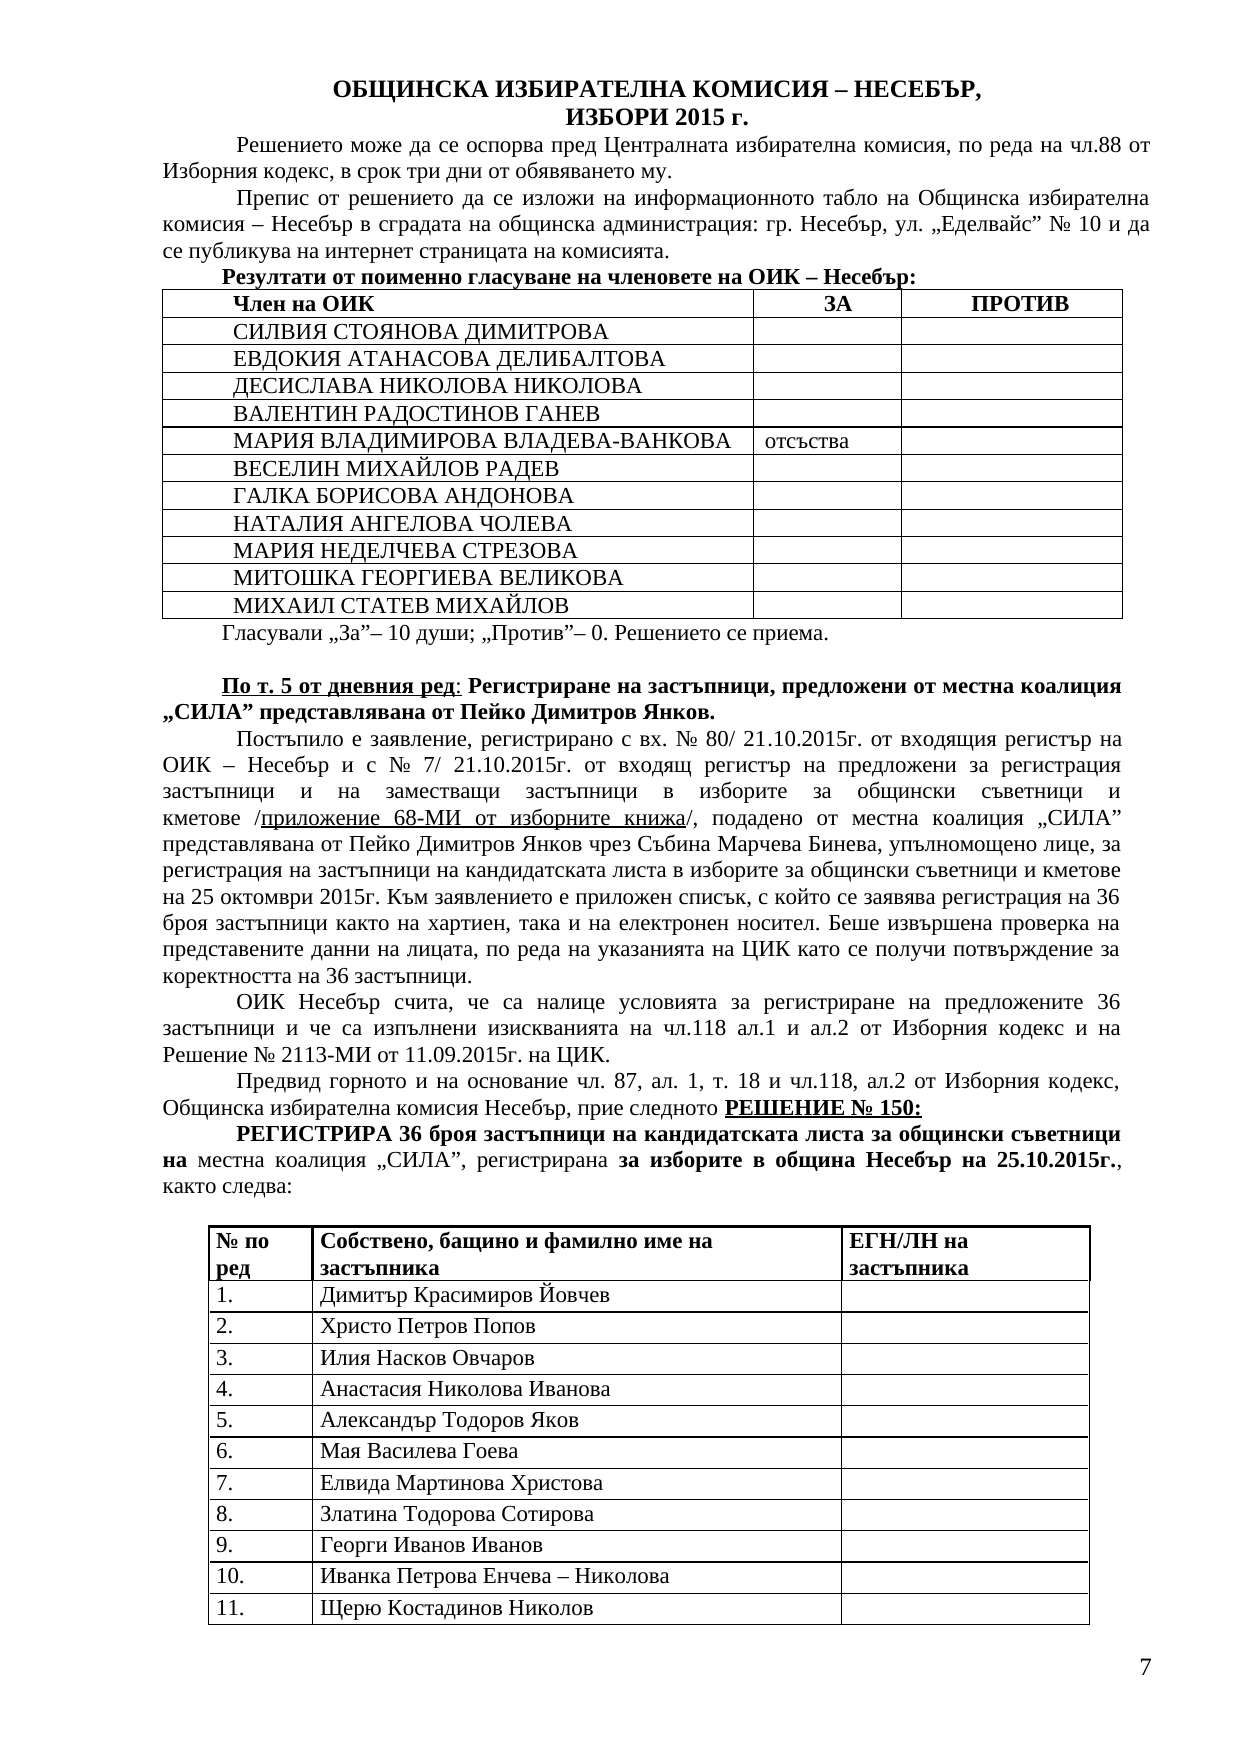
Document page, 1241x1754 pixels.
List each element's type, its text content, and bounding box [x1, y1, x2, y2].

list Решението може да се оспорва пред Централната избирателна комисия, по реда на чл.88 от Изборния кодекс, в срок три дни от обявяването му. [162, 131, 1152, 184]
table_cell [902, 482, 1122, 508]
table_cell [842, 1561, 1089, 1593]
table_cell Христо Петров Попов [313, 1313, 841, 1343]
table_cell [754, 510, 901, 536]
table_cell 5. [209, 1405, 312, 1436]
table_cell 8. [209, 1499, 312, 1530]
table_cell [902, 510, 1122, 536]
table_cell ВАЛЕНТИН РАДОСТИНОВ ГАНЕВ [163, 400, 753, 426]
table_cell отсъства [754, 428, 901, 454]
table_cell [754, 564, 901, 591]
text По т. 5 от дневния ред: Регистриране на застъпници, предложени от местна коалиция „СИЛА” представлявана от Пейко Димитров Янков. [162, 672, 1122, 724]
table_cell [842, 1374, 1089, 1405]
table_cell [902, 592, 1122, 618]
text Постъпило е заявление, регистрирано с вх. № 80/ 21.10.2015г. от входящия регистър на ОИК – Несебър и с № 7/ 21.10.2015г. от входящ регистър на предложени за регистрация застъпници и на заместващи застъпници в изборите за общински съветници и кметове /приложение 68-МИ от изборните книжа/, подадено от местна коалиция „СИЛА” представлявана от Пейко Димитров Янков чрез Събина Марчева Бинева, упълномощено лице, за регистрация на застъпници на кандидатската листа в изборите за общински съветници и кметове на 25 октомври 2015г. Към заявлението е приложен списък, с който се заявява регистрация на 36 броя застъпници както на хартиен, така и на електронен носител. Беше извършена проверка на представените данни на лицата, по реда на указанията на ЦИК като се получи потвърждение за коректността на 36 застъпници. [162, 724, 1122, 988]
table_cell [902, 428, 1122, 454]
table_cell МИТОШКА ГЕОРГИЕВА ВЕЛИКОВА [163, 564, 753, 591]
table_cell Златина Тодорова Сотирова [313, 1500, 841, 1530]
table_cell 3. [209, 1343, 312, 1374]
table_cell [902, 345, 1122, 372]
table_cell [754, 455, 901, 481]
table_cell Илия Насков Овчаров [313, 1344, 841, 1374]
text РЕГИСТРИРА 36 броя застъпници на кандидатската листа за общински съветници на местна коалиция „СИЛА”, регистрирана за изборите в община Несебър на 25.10.2015г., както следва: [162, 1120, 1122, 1199]
table_cell ДЕСИСЛАВА НИКОЛОВА НИКОЛОВА [163, 373, 753, 399]
list Препис от решението да се изложи на информационното табло на Общинска избирателна комисия – Несебър в сградата на общинска администрация: гр. Несебър, ул. „Еделвайс” № 10 и да се публикува на интернет страницата на комисията. [162, 184, 1152, 263]
table_cell [842, 1499, 1089, 1530]
table_cell Иванка Петрова Енчева – Николова [313, 1563, 841, 1593]
table_cell [842, 1593, 1089, 1624]
table_cell СИЛВИЯ СТОЯНОВА ДИМИТРОВА [163, 318, 753, 344]
table_header ЕГН/ЛН на застъпника [843, 1228, 1089, 1280]
table_cell [842, 1436, 1089, 1468]
table_cell [902, 400, 1122, 426]
table_cell МАРИЯ НЕДЕЛЧЕВА СТРЕЗОВА [163, 537, 753, 563]
table_cell 9. [209, 1530, 312, 1561]
table_cell [754, 400, 901, 426]
table_cell Александър Тодоров Яков [313, 1406, 841, 1436]
table_cell [842, 1311, 1089, 1343]
table_cell [842, 1343, 1089, 1374]
table_cell 6. [209, 1436, 312, 1468]
text ОИК Несебър счита, че са налице условията за регистриране на предложените 36 застъпници и че са изпълнени изискванията на чл.118 ал.1 и ал.2 от Изборния кодекс и на Решение № 2113-МИ от 11.09.2015г. на ЦИК. [162, 988, 1122, 1067]
table_cell [902, 455, 1122, 481]
table_cell ГАЛКА БОРИСОВА АНДОНОВА [163, 482, 753, 508]
text Предвид горното и на основание чл. 87, ал. 1, т. 18 и чл.118, ал.2 от Изборния кодекс, Общинска избирателна комисия Несебър, прие следното РЕШЕНИЕ № 150: [162, 1067, 1122, 1120]
table_cell [754, 482, 901, 508]
table_cell [754, 592, 901, 618]
table_header ПРОТИВ [902, 290, 1122, 317]
table_header Собствено, бащино и фамилно име на застъпника [314, 1228, 841, 1280]
table_cell 7. [209, 1468, 312, 1499]
table_cell 2. [209, 1311, 312, 1343]
table_cell Щерю Костадинов Николов [313, 1594, 841, 1624]
table_header ЗА [754, 290, 901, 317]
table_cell [842, 1280, 1089, 1311]
table_cell 4. [209, 1374, 312, 1405]
table_cell Анастасия Николова Иванова [313, 1375, 841, 1405]
table_cell ВЕСЕЛИН МИХАЙЛОВ РАДЕВ [163, 455, 753, 481]
table_cell Мая Василева Гоева [313, 1438, 841, 1468]
table_cell [754, 345, 901, 372]
table_cell [842, 1468, 1089, 1499]
table_header Член на ОИК [163, 290, 753, 317]
table_cell ЕВДОКИЯ АТАНАСОВА ДЕЛИБАЛТОВА [163, 345, 753, 372]
text Гласували „За”– 10 души; „Против”– 0. Решението се приема. [162, 619, 1196, 646]
table_cell Елвида Мартинова Христова [313, 1469, 841, 1499]
table_header № по ред [210, 1228, 311, 1280]
table_cell [902, 318, 1122, 344]
table_cell [902, 537, 1122, 563]
text Резултати от поименно гласуване на членовете на ОИК – Несебър: [162, 263, 1122, 289]
table_cell [902, 373, 1122, 399]
table_cell 10. [209, 1561, 312, 1593]
table_cell 11. [209, 1593, 312, 1624]
table_cell МАРИЯ ВЛАДИМИРОВА ВЛАДЕВА-ВАНКОВА [163, 428, 753, 454]
table_cell [754, 373, 901, 399]
table_cell [754, 318, 901, 344]
table_cell Димитър Красимиров Йовчев [313, 1281, 841, 1311]
table_cell [902, 564, 1122, 591]
table_cell МИХАИЛ СТАТЕВ МИХАЙЛОВ [163, 592, 753, 618]
table_cell [754, 537, 901, 563]
table_cell [842, 1405, 1089, 1436]
table_cell Георги Иванов Иванов [313, 1531, 841, 1561]
table_cell НАТАЛИЯ АНГЕЛОВА ЧОЛЕВА [163, 510, 753, 536]
table_cell 1. [209, 1281, 312, 1311]
table_cell [842, 1530, 1089, 1561]
